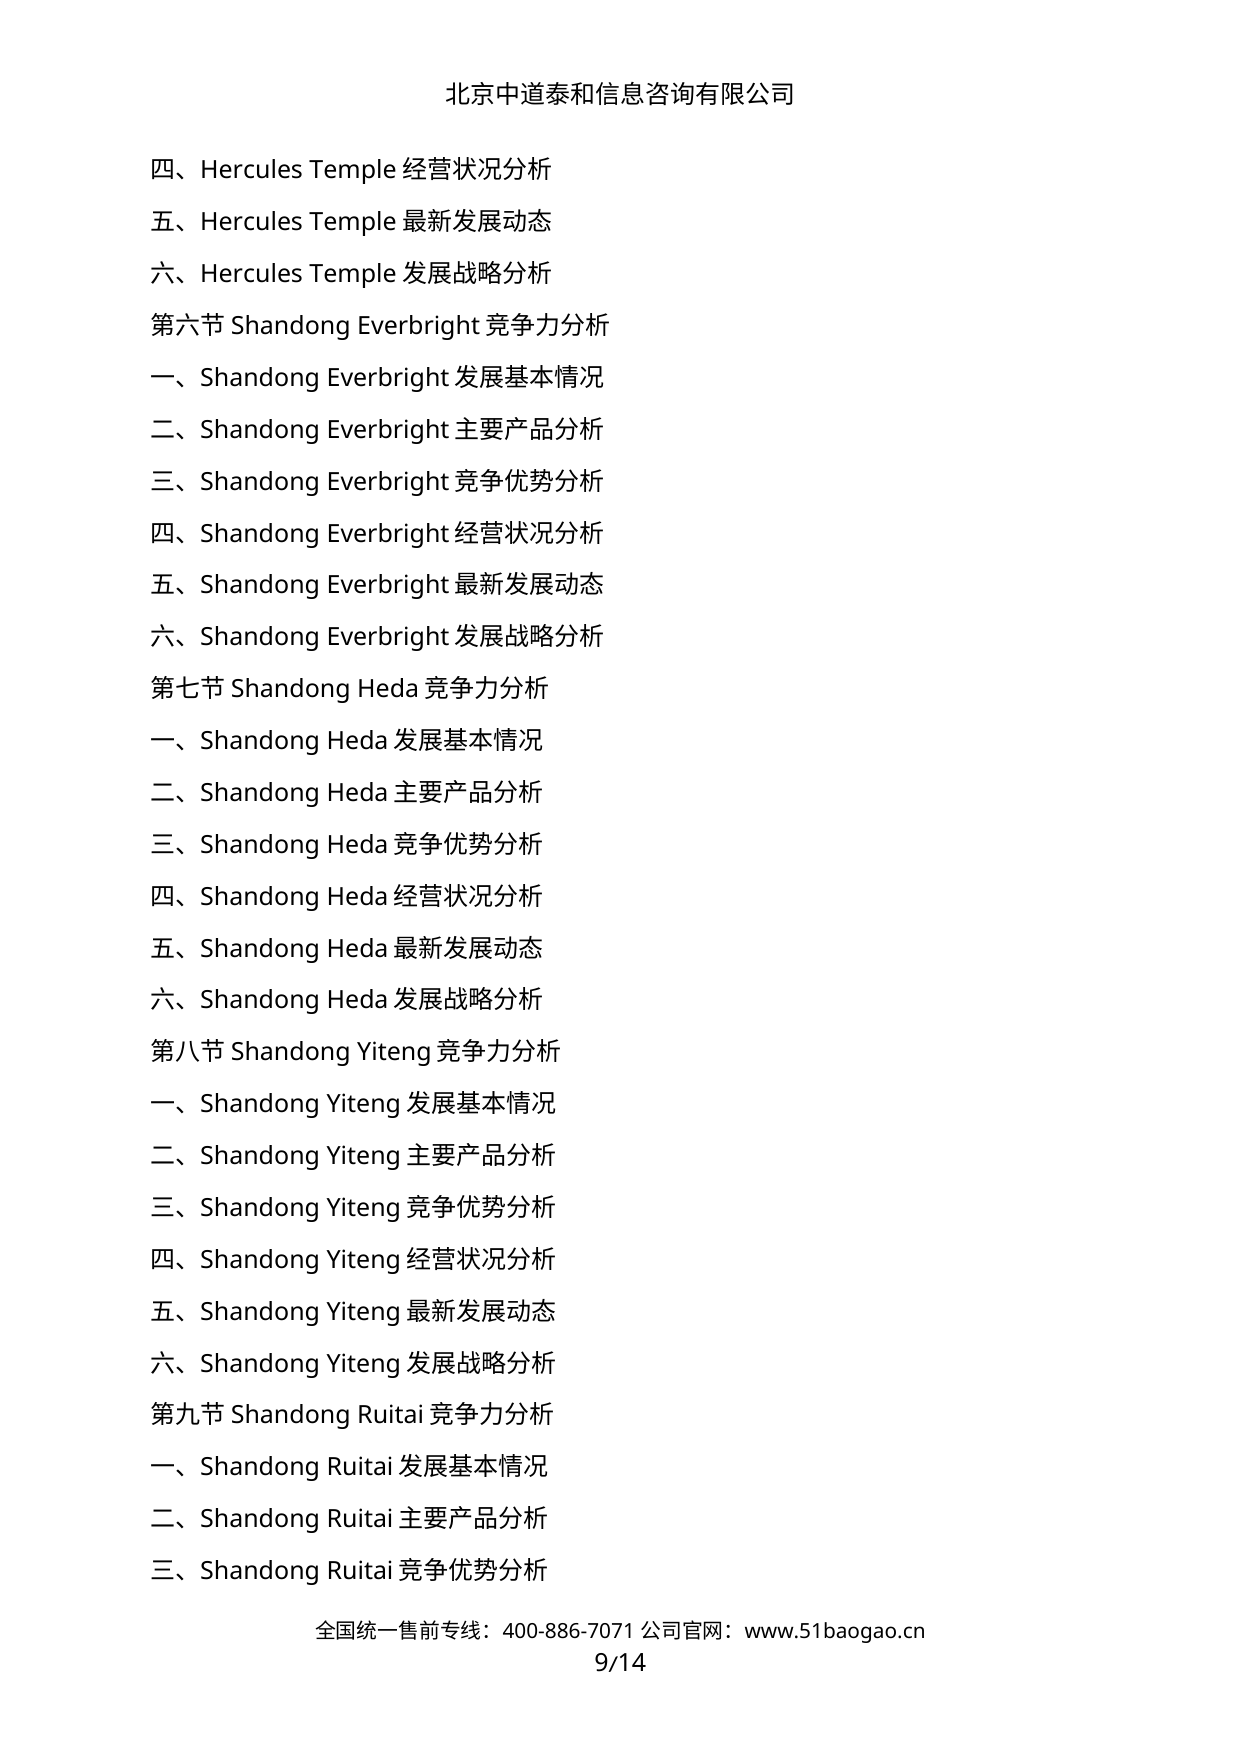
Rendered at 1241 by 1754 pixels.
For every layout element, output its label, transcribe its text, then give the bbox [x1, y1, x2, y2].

text 三、Shandong Ruitai竞争优势分析 [150, 1551, 1090, 1587]
text 一、Shandong Yiteng发展基本情况 [150, 1084, 1090, 1120]
text 五、Shandong Heda最新发展动态 [150, 928, 1090, 964]
text 第六节 Shandong Everbright竞争力分析 [150, 306, 1090, 342]
text 三、Shandong Heda竞争优势分析 [150, 824, 1090, 861]
text 一、Shandong Everbright发展基本情况 [150, 357, 1090, 394]
text 一、Shandong Heda发展基本情况 [150, 721, 1090, 757]
text 三、Shandong Everbright竞争优势分析 [150, 461, 1090, 497]
text 二、Shandong Yiteng主要产品分析 [150, 1136, 1090, 1172]
text 四、Shandong Everbright经营状况分析 [150, 513, 1090, 549]
text 五、Shandong Yiteng最新发展动态 [150, 1291, 1090, 1327]
text 六、Shandong Everbright发展战略分析 [150, 617, 1090, 653]
text 二、Shandong Heda主要产品分析 [150, 772, 1090, 809]
text 六、Shandong Heda发展战略分析 [150, 980, 1090, 1016]
text 三、Shandong Yiteng竞争优势分析 [150, 1187, 1090, 1224]
text 一、Shandong Ruitai发展基本情况 [150, 1447, 1090, 1483]
text 六、Shandong Yiteng发展战略分析 [150, 1343, 1090, 1379]
text 四、Shandong Yiteng经营状况分析 [150, 1239, 1090, 1276]
text 二、Shandong Everbright主要产品分析 [150, 409, 1090, 446]
text 二、Shandong Ruitai主要产品分析 [150, 1499, 1090, 1535]
text 第八节 Shandong Yiteng竞争力分析 [150, 1032, 1090, 1068]
text 第九节 Shandong Ruitai竞争力分析 [150, 1395, 1090, 1431]
text 四、Hercules Temple经营状况分析 [150, 150, 1090, 186]
text 五、Shandong Everbright最新发展动态 [150, 565, 1090, 601]
text 四、Shandong Heda经营状况分析 [150, 876, 1090, 912]
text 第七节 Shandong Heda竞争力分析 [150, 669, 1090, 705]
text 六、Hercules Temple发展战略分析 [150, 254, 1090, 290]
text 五、Hercules Temple最新发展动态 [150, 202, 1090, 238]
